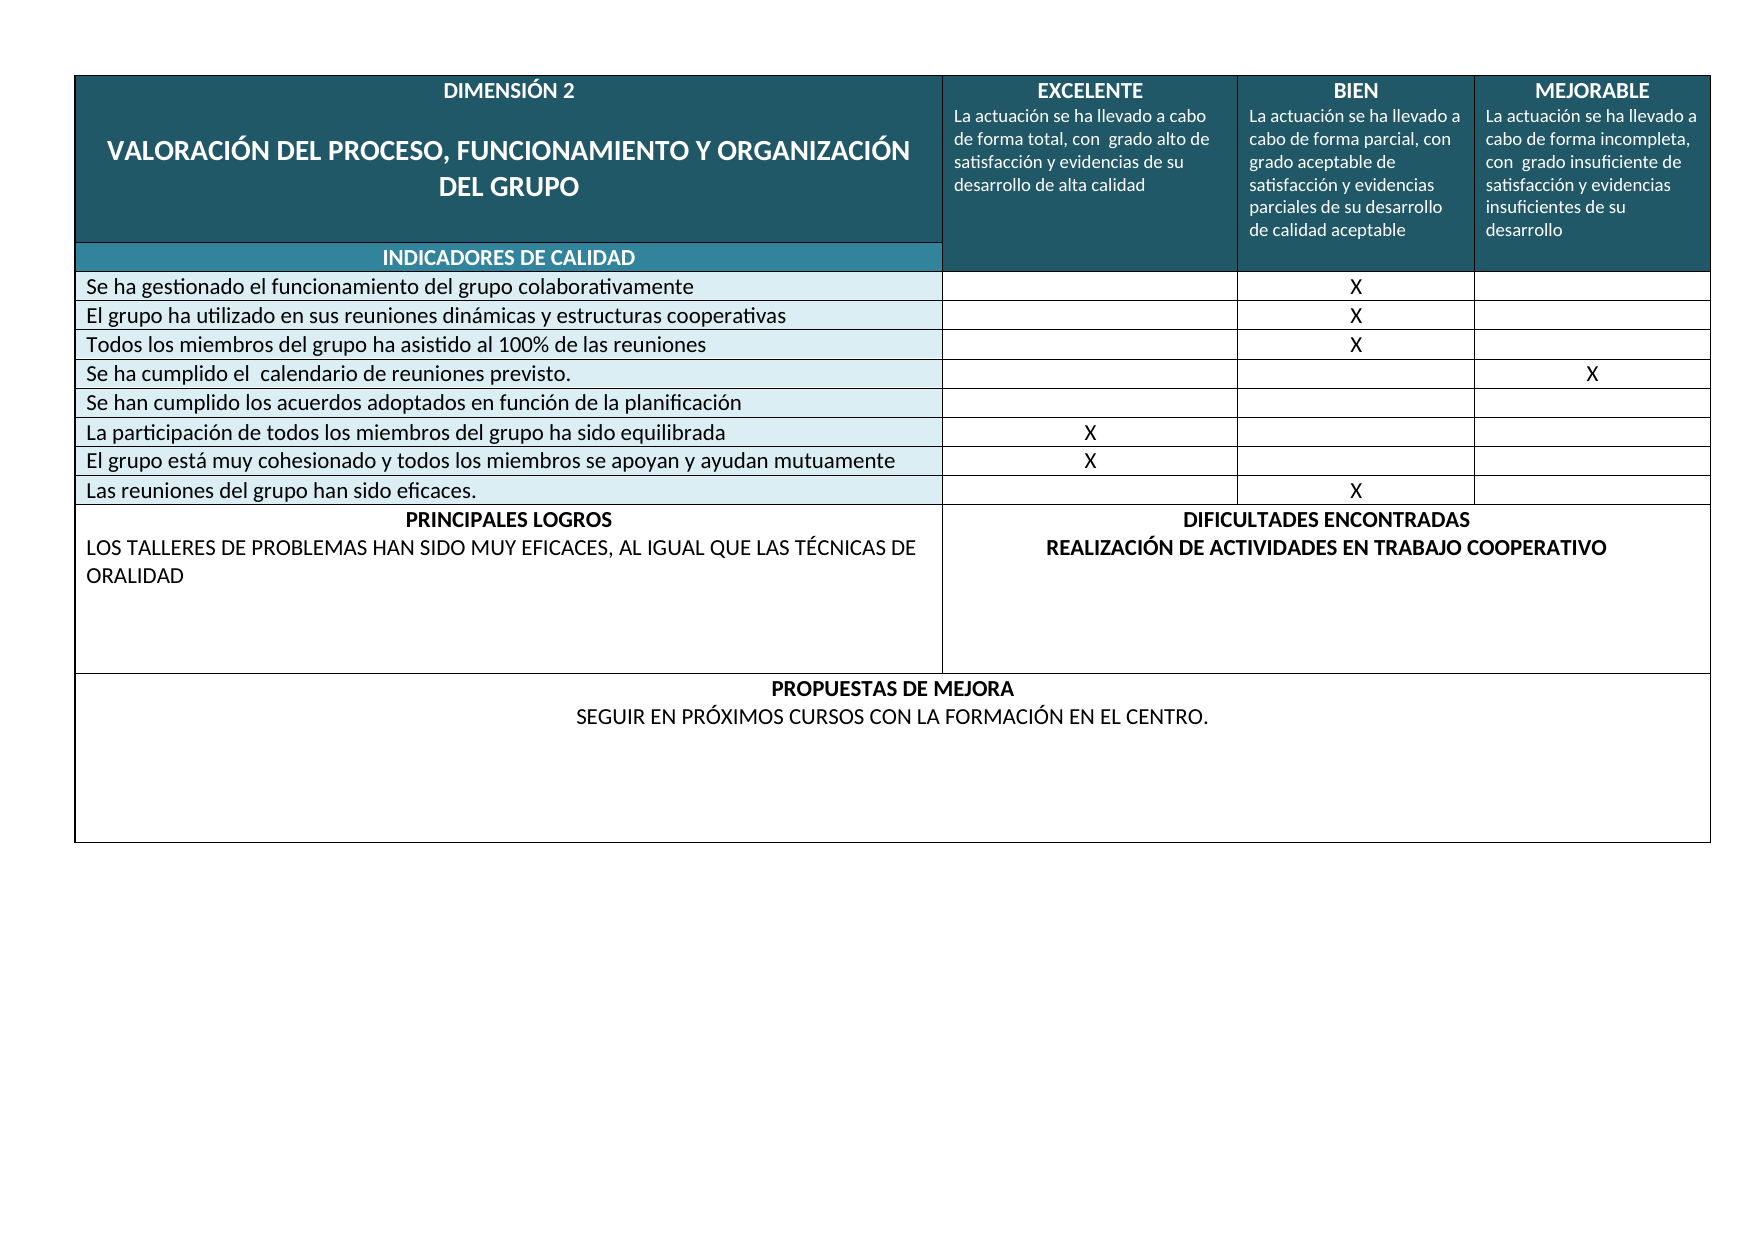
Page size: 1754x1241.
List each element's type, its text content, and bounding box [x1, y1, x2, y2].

table_cell [1475, 418, 1710, 446]
table_cell Se han cumplido los acuerdos adoptados en función de la planificación [76, 389, 942, 417]
table_cell [1238, 360, 1474, 387]
table_cell X [1238, 272, 1474, 300]
table_cell INDICADORES DE CALIDAD [76, 243, 942, 271]
table_cell X [1238, 476, 1474, 504]
table_cell [1475, 476, 1710, 504]
table_cell PRINCIPALES LOGROS LOS TALLERES DE PROBLEMAS HAN SIDO MUY EFICACES, AL IGUAL QUE LAS TÉCNICAS DE ORALIDAD [76, 505, 942, 673]
table_cell [1238, 389, 1474, 417]
table_cell [943, 476, 1237, 504]
table_cell [943, 301, 1237, 329]
table_cell [943, 389, 1237, 417]
table_cell X [943, 418, 1237, 446]
table_cell [943, 360, 1237, 387]
table_header DIMENSIÓN 2 VALORACIÓN DEL PROCESO, FUNCIONAMIENTO Y ORGANIZACIÓN DEL GRUPO [76, 76, 942, 242]
table_cell [1238, 447, 1474, 475]
table_cell [1475, 330, 1710, 358]
table_cell [1475, 447, 1710, 475]
table_cell [1475, 272, 1710, 300]
table_header EXCELENTE La actuación se ha llevado a cabo de forma total, con grado alto de satisfacción y evidencias de su desarrollo de alta calidad [943, 76, 1237, 271]
table_cell [1238, 418, 1474, 446]
table_cell Las reuniones del grupo han sido eficaces. [76, 476, 942, 504]
table_cell Todos los miembros del grupo ha asistido al 100% de las reuniones [76, 330, 942, 358]
table_cell PROPUESTAS DE MEJORA SEGUIR EN PRÓXIMOS CURSOS CON LA FORMACIÓN EN EL CENTRO. [76, 674, 1710, 842]
table_header MEJORABLE La actuación se ha llevado a cabo de forma incompleta, con grado insuficiente de satisfacción y evidencias insuficientes de su desarrollo [1475, 76, 1710, 271]
table_cell El grupo ha utilizado en sus reuniones dinámicas y estructuras cooperativas [76, 301, 942, 329]
table_cell X [943, 447, 1237, 475]
table_cell [1475, 389, 1710, 417]
table_header BIEN La actuación se ha llevado a cabo de forma parcial, con grado aceptable de satisfacción y evidencias parciales de su desarrollo de calidad aceptable [1238, 76, 1474, 271]
table_cell [1475, 301, 1710, 329]
table_cell El grupo está muy cohesionado y todos los miembros se apoyan y ayudan mutuamente [76, 447, 942, 475]
table_cell [943, 330, 1237, 358]
table_cell DIFICULTADES ENCONTRADAS REALIZACIÓN DE ACTIVIDADES EN TRABAJO COOPERATIVO [943, 505, 1710, 673]
table_cell La participación de todos los miembros del grupo ha sido equilibrada [76, 418, 942, 446]
table_cell [943, 272, 1237, 300]
table_cell X [1475, 360, 1710, 387]
table_cell X [1238, 301, 1474, 329]
table_cell X [1238, 330, 1474, 358]
table_cell Se ha gestionado el funcionamiento del grupo colaborativamente [76, 272, 942, 300]
table_cell Se ha cumplido el calendario de reuniones previsto. [76, 360, 942, 387]
